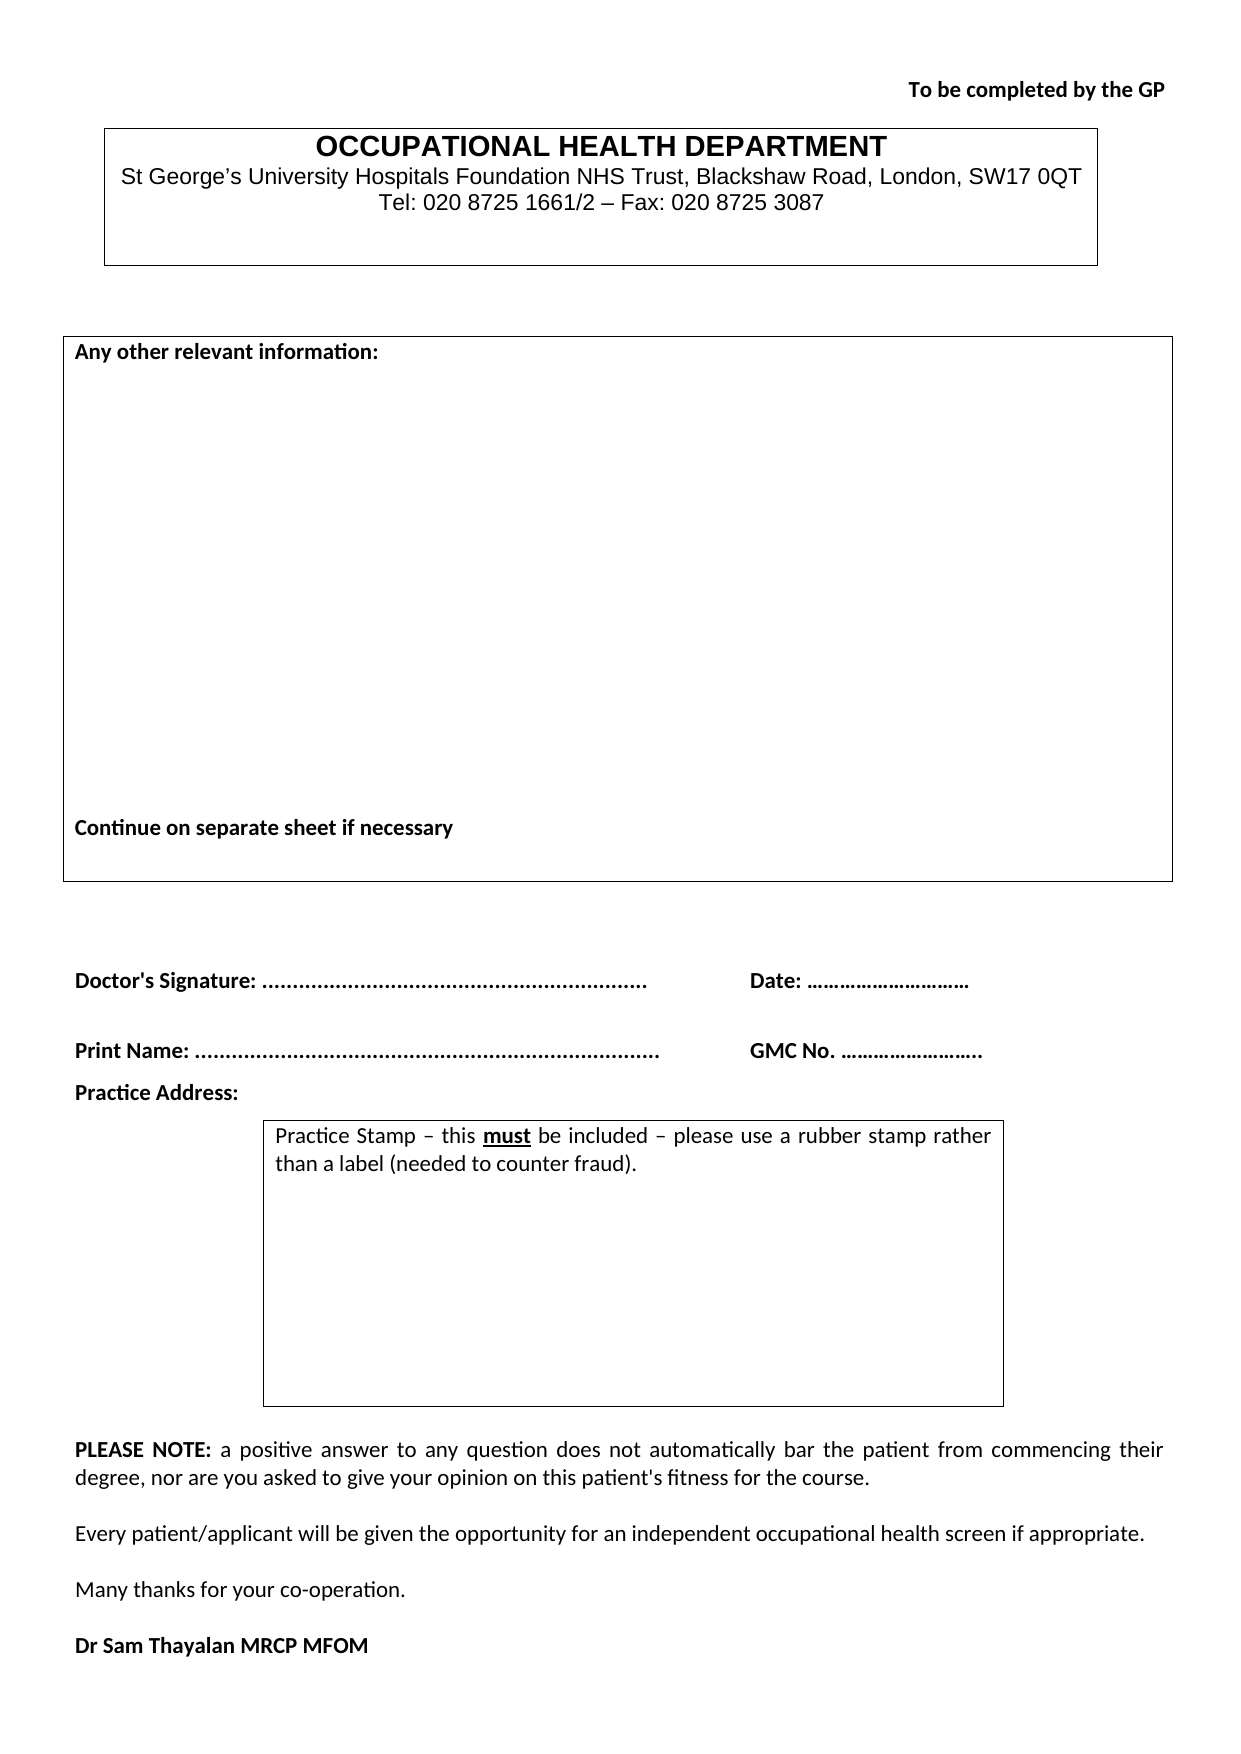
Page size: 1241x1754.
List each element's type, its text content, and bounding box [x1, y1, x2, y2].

text Many thanks for your co-operation. [75, 1575, 1165, 1603]
text Dr Sam Thayalan MRCP MFOM [75, 1631, 1165, 1659]
text PLEASE NOTE: a positive answer to any question does not automatically bar the patient from commencing their degree, nor are you asked to give your opinion on this patient's fitness for the course. [75, 1435, 1165, 1491]
table_header Practice Stamp – this must be included – please use a rubber stamp rather than a label (needed to counter fraud). [264, 1121, 1003, 1406]
table_header Any other relevant information: Continue on separate sheet if necessary [64, 337, 1172, 881]
text Every patient/applicant will be given the opportunity for an independent occupational health screen if appropriate. [75, 1519, 1165, 1547]
text Print Name: ............................................................................ GMC No. …………………….. [75, 1036, 1165, 1064]
text Practice Address: [75, 1078, 1165, 1106]
text Doctor's Signature: ............................................................... Date: ………………………… [75, 966, 1165, 994]
